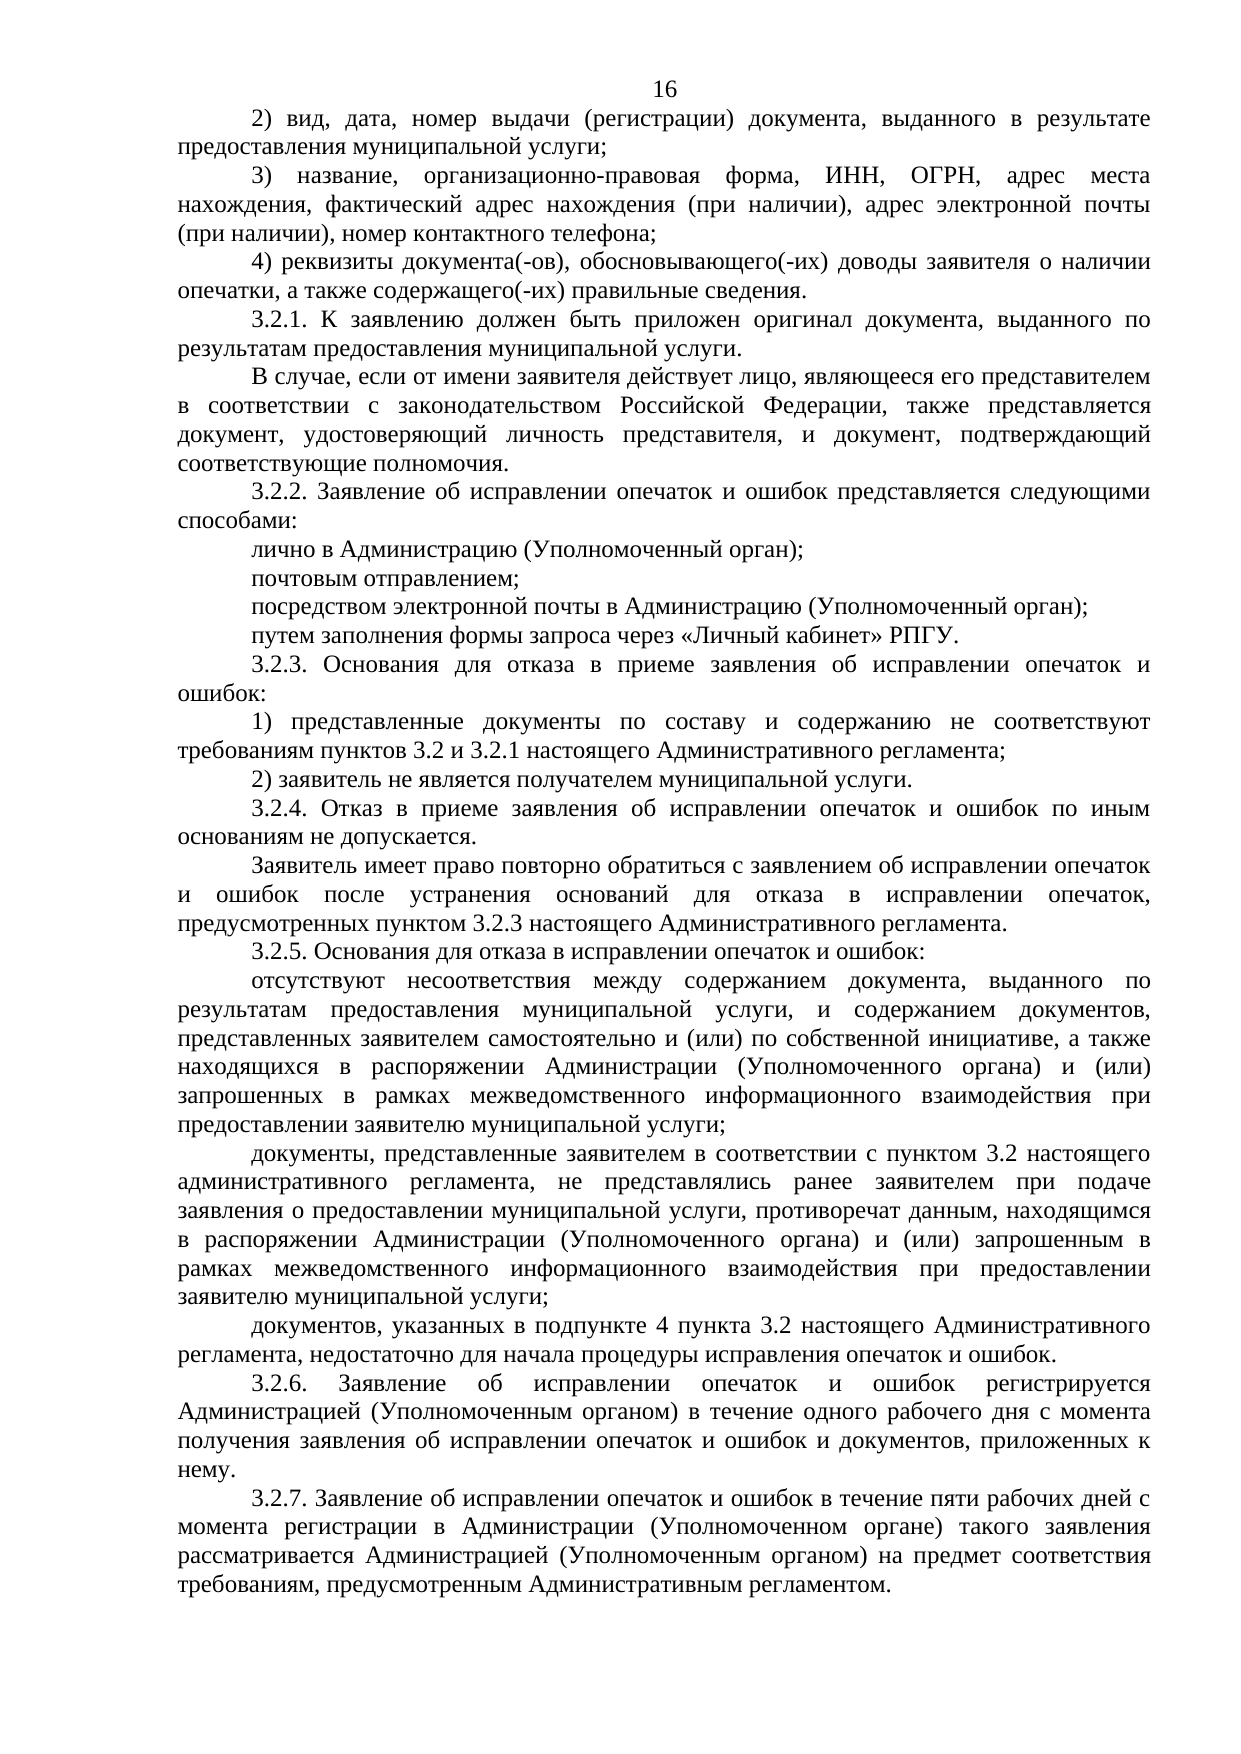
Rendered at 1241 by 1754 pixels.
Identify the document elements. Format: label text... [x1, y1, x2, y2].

text посредством электронной почты в Администрацию (Уполномоченный орган); [177, 591, 1152, 620]
text 4) реквизиты документа(-ов), обосновывающего(-их) доводы заявителя о наличии опечатки, а также содержащего(-их) правильные сведения. [177, 246, 1152, 304]
text 3.2.5. Основания для отказа в исправлении опечаток и ошибок: [177, 936, 1152, 965]
text 3) название, организационно-правовая форма, ИНН, ОГРН, адрес места нахождения, фактический адрес нахождения (при наличии), адрес электронной почты (при наличии), номер контактного телефона; [177, 160, 1152, 246]
text документы, представленные заявителем в соответствии с пунктом 3.2 настоящего административного регламента, не представлялись ранее заявителем при подаче заявления о предоставлении муниципальной услуги, противоречат данным, находящимся в распоряжении Администрации (Уполномоченного органа) и (или) запрошенным в рамках межведомственного информационного взаимодействия при предоставлении заявителю муниципальной услуги; [177, 1138, 1152, 1310]
text почтовым отправлением; [177, 563, 1152, 591]
text 3.2.2. Заявление об исправлении опечаток и ошибок представляется следующими способами: [177, 476, 1152, 534]
text 2) заявитель не является получателем муниципальной услуги. [177, 764, 1152, 793]
text отсутствуют несоответствия между содержанием документа, выданного по результатам предоставления муниципальной услуги, и содержанием документов, представленных заявителем самостоятельно и (или) по собственной инициативе, а также находящихся в распоряжении Администрации (Уполномоченного органа) и (или) запрошенных в рамках межведомственного информационного взаимодействия при предоставлении заявителю муниципальной услуги; [177, 965, 1152, 1138]
text В случае, если от имени заявителя действует лицо, являющееся его представителем в соответствии с законодательством Российской Федерации, также представляется документ, удостоверяющий личность представителя, и документ, подтверждающий соответствующие полномочия. [177, 361, 1152, 476]
text 3.2.1. К заявлению должен быть приложен оригинал документа, выданного по результатам предоставления муниципальной услуги. [177, 304, 1152, 361]
text путем заполнения формы запроса через «Личный кабинет» РПГУ. [177, 620, 1152, 649]
text документов, указанных в подпункте 4 пункта 3.2 настоящего Административного регламента, недостаточно для начала процедуры исправления опечаток и ошибок. [177, 1310, 1152, 1368]
text 3.2.7. Заявление об исправлении опечаток и ошибок в течение пяти рабочих дней с момента регистрации в Администрации (Уполномоченном органе) такого заявления рассматривается Администрацией (Уполномоченным органом) на предмет соответствия требованиям, предусмотренным Административным регламентом. [177, 1483, 1152, 1598]
text 1) представленные документы по составу и содержанию не соответствуют требованиям пунктов 3.2 и 3.2.1 настоящего Административного регламента; [177, 706, 1152, 764]
text 2) вид, дата, номер выдачи (регистрации) документа, выданного в результате предоставления муниципальной услуги; [177, 103, 1152, 160]
text лично в Администрацию (Уполномоченный орган); [177, 534, 1152, 563]
text 3.2.3. Основания для отказа в приеме заявления об исправлении опечаток и ошибок: [177, 649, 1152, 706]
text 3.2.6. Заявление об исправлении опечаток и ошибок регистрируется Администрацией (Уполномоченным органом) в течение одного рабочего дня с момента получения заявления об исправлении опечаток и ошибок и документов, приложенных к нему. [177, 1368, 1152, 1483]
text Заявитель имеет право повторно обратиться с заявлением об исправлении опечаток и ошибок после устранения оснований для отказа в исправлении опечаток, предусмотренных пунктом 3.2.3 настоящего Административного регламента. [177, 850, 1152, 936]
text 3.2.4. Отказ в приеме заявления об исправлении опечаток и ошибок по иным основаниям не допускается. [177, 793, 1152, 850]
